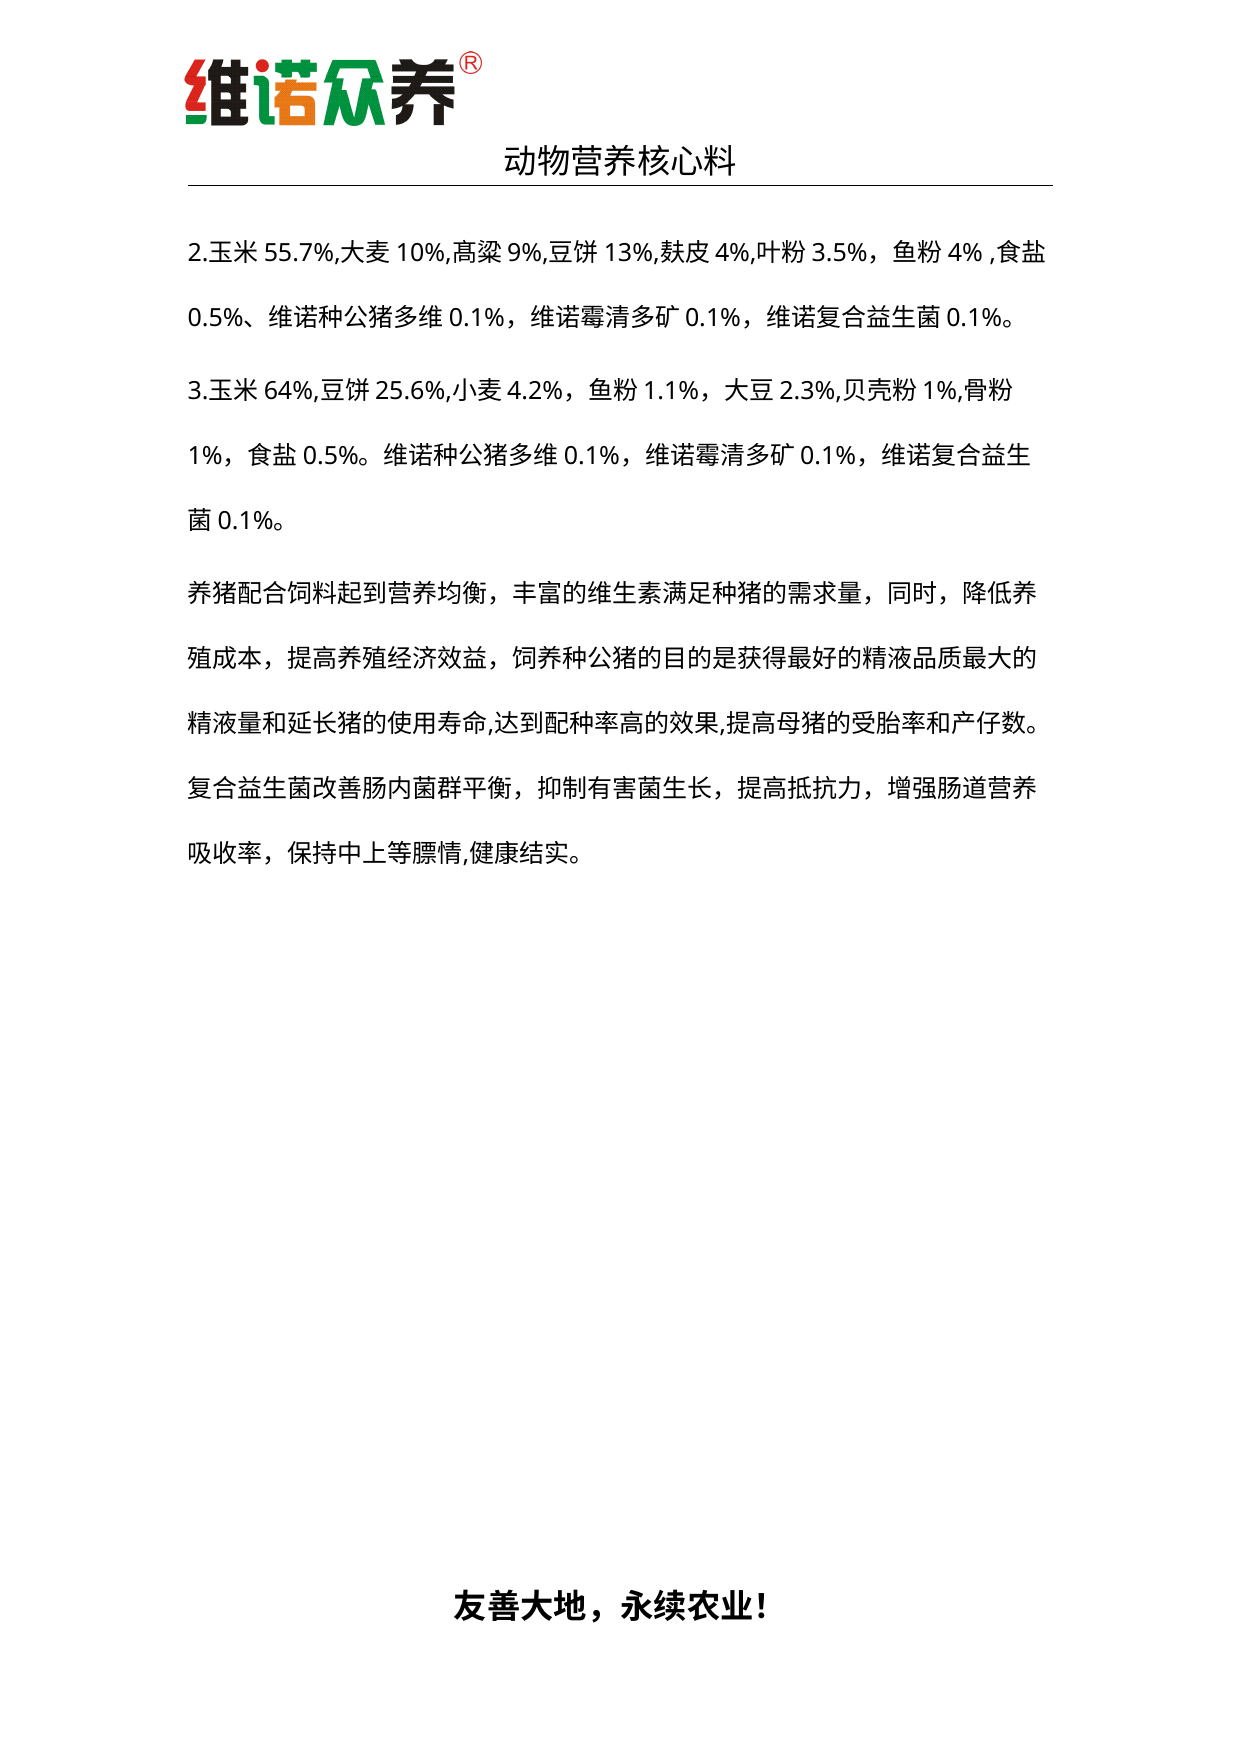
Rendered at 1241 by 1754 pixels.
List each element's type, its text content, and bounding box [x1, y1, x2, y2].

picture [184, 51, 482, 126]
text 2.玉米55.7%,大麦10%,髙粱9%,豆饼13%,麸皮4%,叶粉3.5%，鱼粉4% ,食盐0.5%、维诺种公猪多维0.1%，维诺霉清多矿0.1%，维诺复合益生菌0.1%。 [187, 218, 1053, 348]
text 养猪配合饲料起到营养均衡，丰富的维生素满足种猪的需求量，同时，降低养殖成本，提高养殖经济效益，饲养种公猪的目的是获得最好的精液品质最大的精液量和延长猪的使用寿命,达到配种率高的效果,提高母猪的受胎率和产仔数。复合益生菌改善肠内菌群平衡，抑制有害菌生长，提高抵抗力，增强肠道营养吸收率，保持中上等膘情,健康结实。 [187, 559, 1053, 884]
text 3.玉米64%,豆饼25.6%,小麦4.2%，鱼粉1.1%，大豆2.3%,贝壳粉1%,骨粉1%，食盐0.5%。维诺种公猪多维0.1%，维诺霉清多矿0.1%，维诺复合益生菌0.1%。 [187, 356, 1053, 551]
